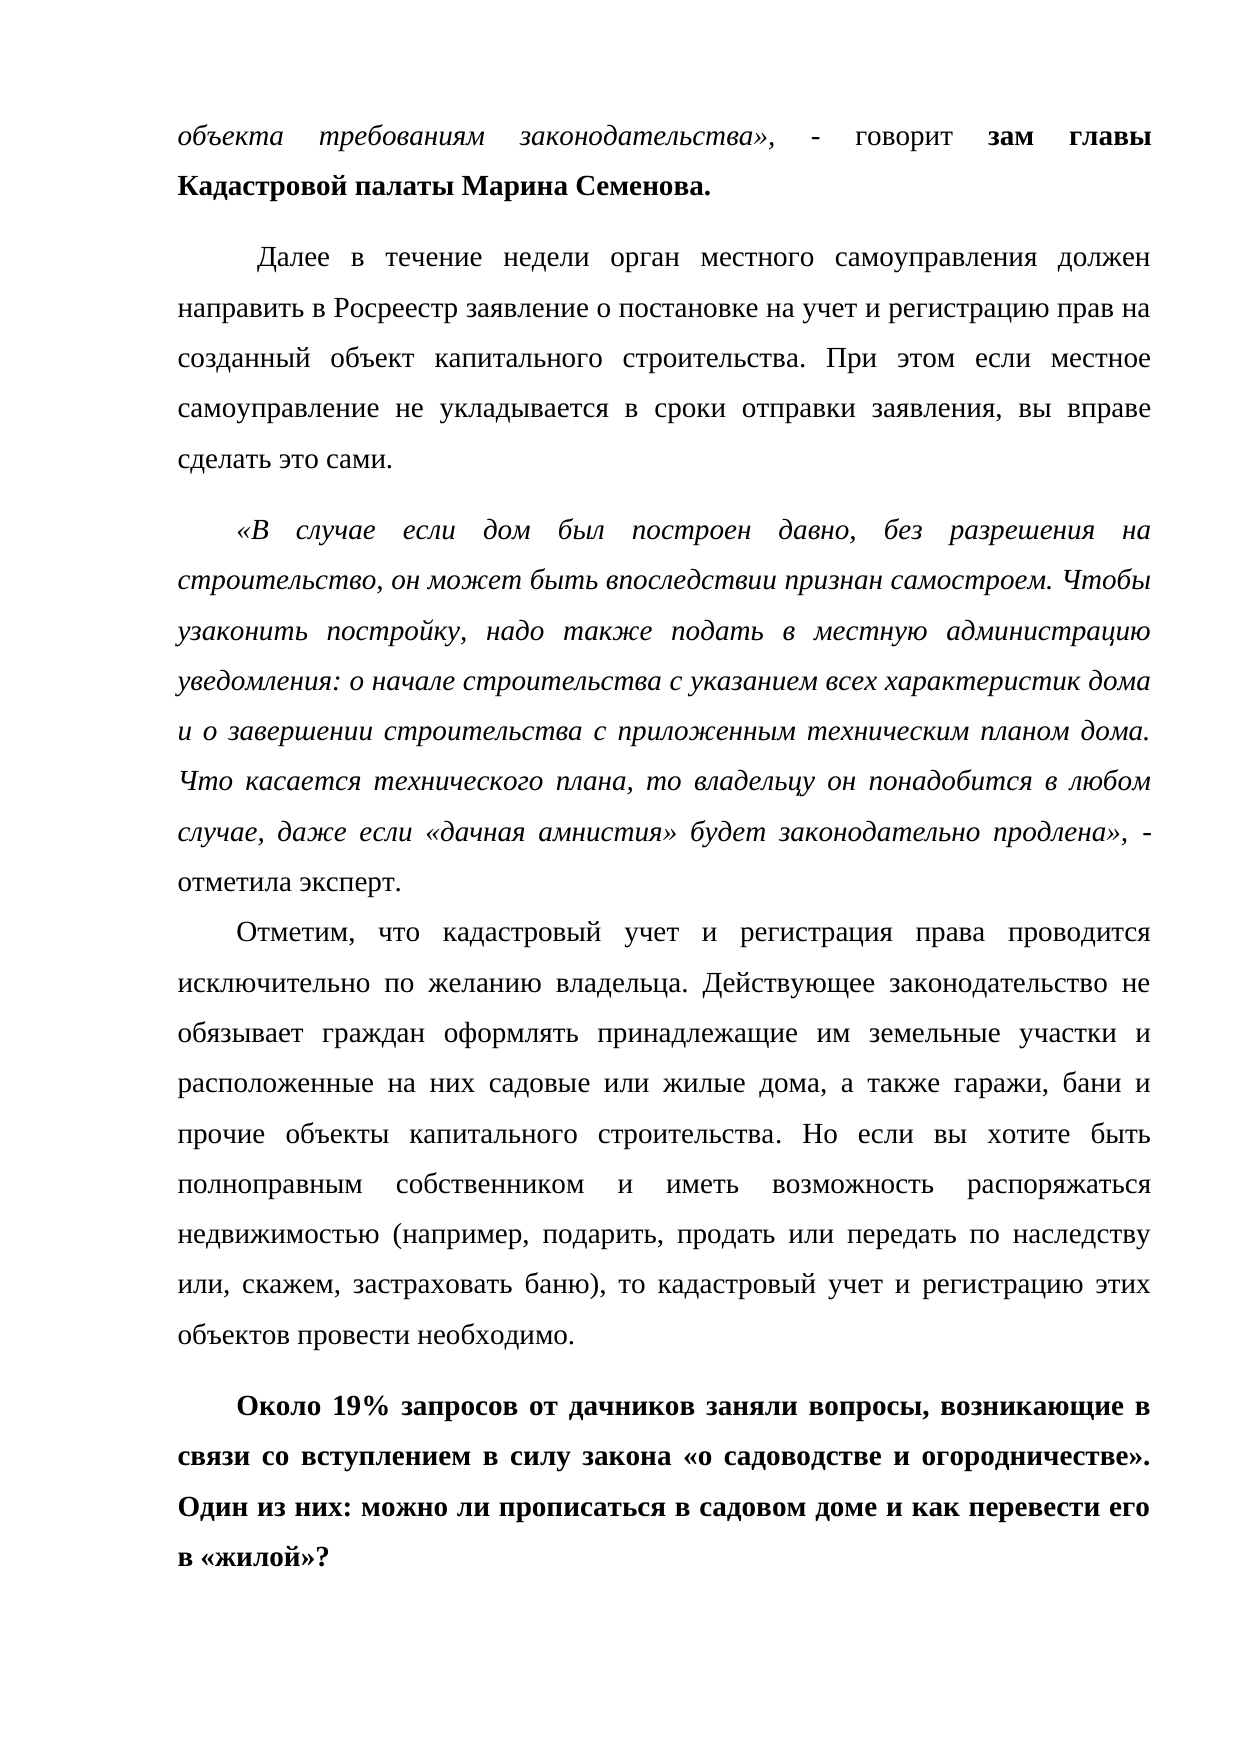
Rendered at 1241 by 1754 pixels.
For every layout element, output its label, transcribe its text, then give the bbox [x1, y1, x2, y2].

text Около 19% запросов от дачников заняли вопросы, возникающие в связи со вступлением в силу закона «о садоводстве и огородничестве». Один из них: можно ли прописаться в садовом доме и как перевести его в «жилой»? [177, 1388, 1152, 1573]
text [177, 118, 1152, 202]
text «В случае если дом был построен давно, без разрешения на строительство, он может быть впоследствии признан самостроем. Чтобы узаконить постройку, надо также подать в местную администрацию уведомления: о начале строительства с указанием всех характеристик дома и о завершении строительства с приложенным техническим планом дома. Что касается технического плана, то владельцу он понадобится в любом случае, даже если «дачная амнистия» будет законодательно продлена», - отметила эксперт. [177, 512, 1152, 898]
text Отметим, что кадастровый учет и регистрация права проводится исключительно по желанию владельца. Действующее законодательство не обязывает граждан оформлять принадлежащие им земельные участки и расположенные на них садовые или жилые дома, а также гаражи, бани и прочие объекты капитального строительства. Но если вы хотите быть полноправным собственником и иметь возможность распоряжаться недвижимостью (например, подарить, продать или передать по наследству или, скажем, застраховать баню), то кадастровый учет и регистрацию этих объектов провести необходимо. [177, 914, 1152, 1351]
text Далее в течение недели орган местного самоуправления должен направить в Росреестр заявление о постановке на учет и регистрацию прав на созданный объект капитального строительства. При этом если местное самоуправление не укладывается в сроки отправки заявления, вы вправе сделать это сами. [177, 239, 1152, 474]
